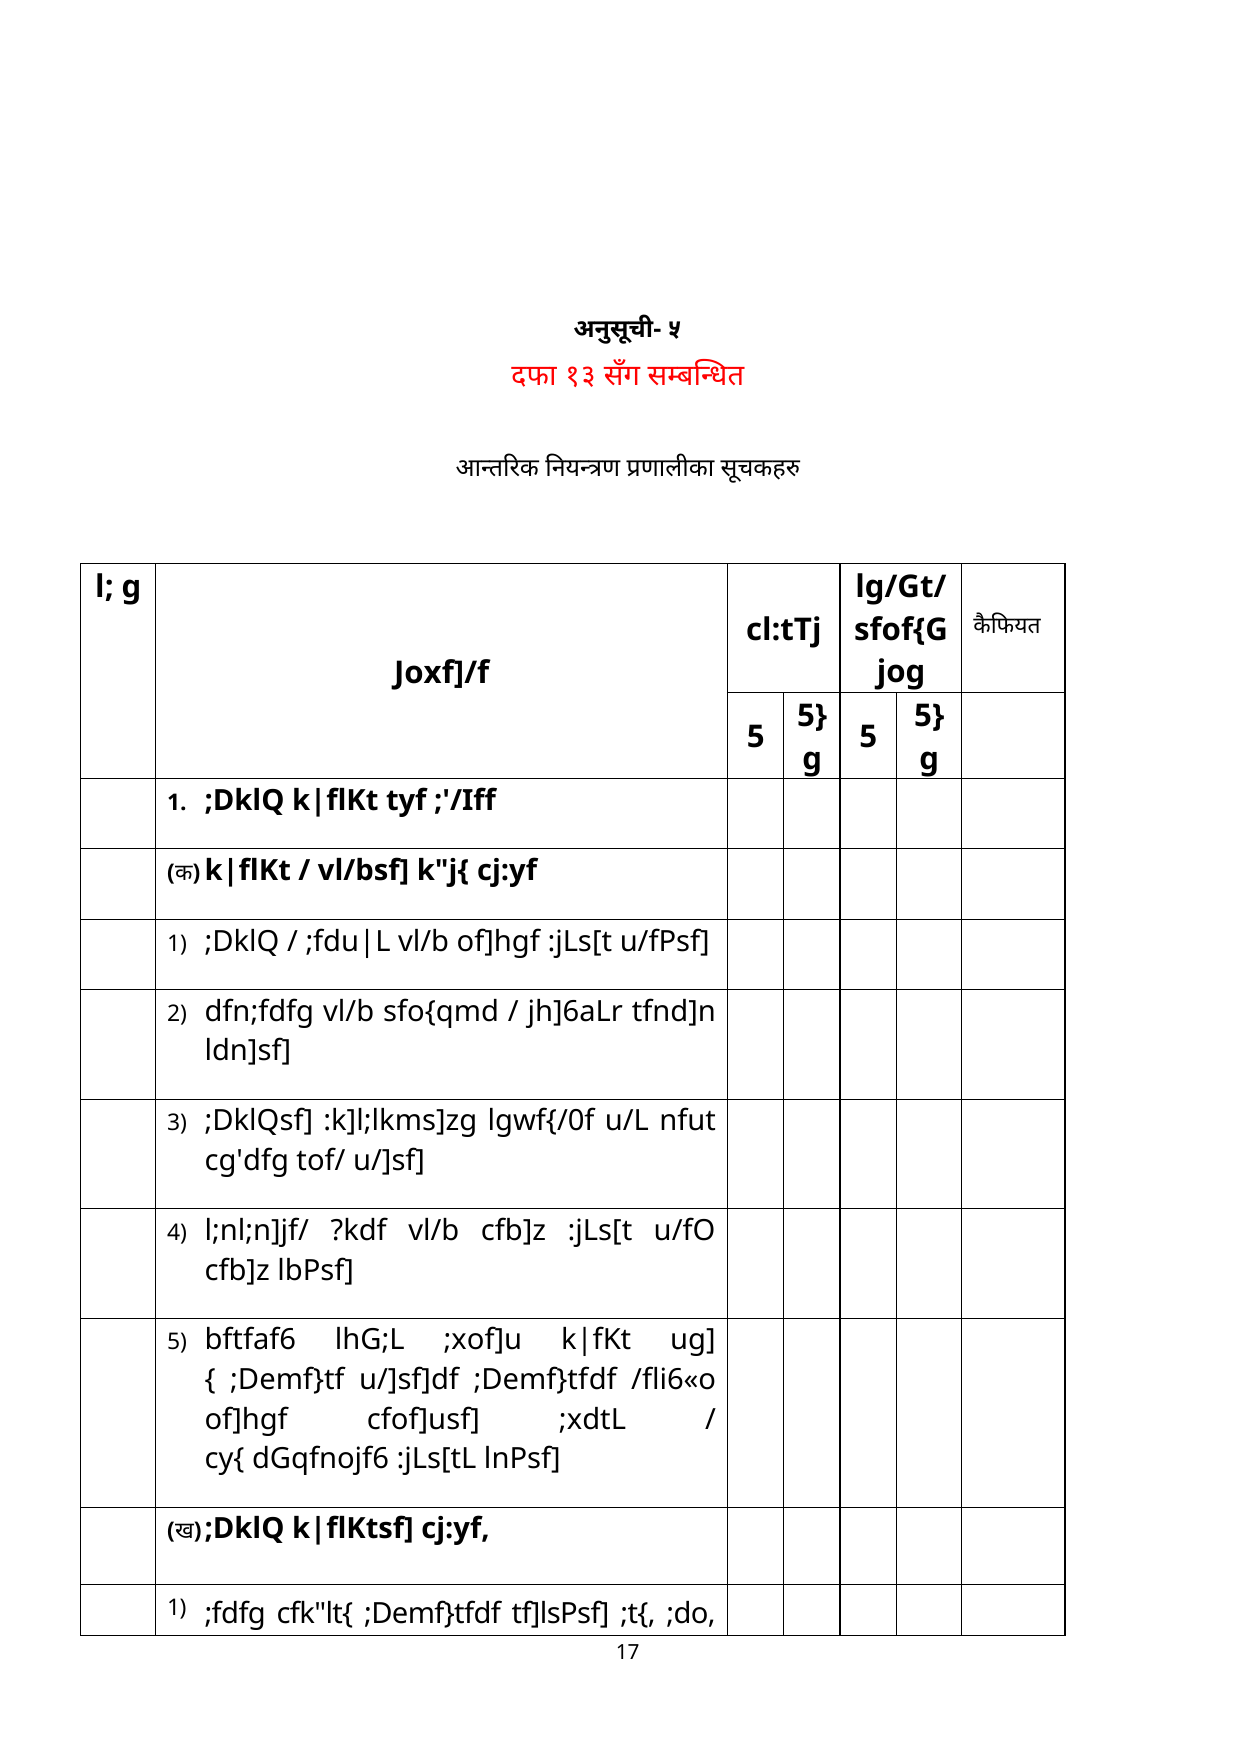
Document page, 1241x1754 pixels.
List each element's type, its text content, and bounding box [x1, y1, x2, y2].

table_cell [784, 1508, 839, 1583]
table_cell [841, 779, 896, 848]
table_cell 5 [841, 693, 896, 778]
table_cell [784, 990, 839, 1098]
table_header कैफियत [962, 564, 1064, 692]
table_cell [728, 1585, 783, 1635]
table_cell [841, 849, 896, 919]
table_cell [784, 849, 839, 919]
table_cell [897, 779, 961, 848]
table_cell 5 [728, 693, 783, 778]
table_cell [841, 1585, 896, 1635]
table_cell [81, 1508, 155, 1583]
table_cell [784, 779, 839, 848]
table_cell [897, 920, 961, 989]
table_cell ;DklQ k|flKt tyf ;'/Iff [156, 779, 727, 848]
table_cell [841, 990, 896, 1098]
table_cell [728, 1209, 783, 1318]
table_header Joxf]/f [156, 564, 727, 778]
table_cell [784, 1100, 839, 1208]
table_cell [962, 990, 1064, 1098]
table_cell [897, 1319, 961, 1507]
text आन्तरिक नियन्त्रण प्रणालीका सूचकहरु [118, 454, 1137, 487]
table_cell ;DklQ / ;fdu|L vl/b of]hgf :jLs[t u/fPsf] [156, 920, 727, 989]
table_cell [897, 1209, 961, 1318]
table_header cl:tTj [728, 564, 839, 692]
table_cell [728, 1100, 783, 1208]
table_cell dfn;fdfg vl/b sfo{qmd / jh]6aLr tfnd]n ldn]sf] [156, 990, 727, 1098]
table_cell [841, 1319, 896, 1507]
table_cell [897, 990, 961, 1098]
text अनुसूची- ५ [118, 310, 1137, 347]
table_cell [962, 920, 1064, 989]
table_cell [728, 990, 783, 1098]
table_cell [784, 920, 839, 989]
table_cell [962, 849, 1064, 919]
table_cell [728, 1508, 783, 1583]
table_cell [728, 779, 783, 848]
table_cell [897, 1508, 961, 1583]
table_cell ;DklQsf] :k]l;lkms]zg lgwf{/0f u/L nfut cg'dfg tof/ u/]sf] [156, 1100, 727, 1208]
table_cell [841, 1508, 896, 1583]
table_cell 5}g [897, 693, 961, 778]
table_cell [841, 1100, 896, 1208]
table_cell [897, 1585, 961, 1635]
table_header lg/Gt/ sfof{Gjog [841, 564, 961, 692]
table_cell [897, 1100, 961, 1208]
table_cell [81, 779, 155, 848]
table_cell [81, 1209, 155, 1318]
table_cell [784, 1585, 839, 1635]
table_cell [728, 920, 783, 989]
table_cell [81, 920, 155, 989]
table_cell ;DklQ k|flKtsf] cj:yf, [156, 1508, 727, 1583]
table_cell [728, 849, 783, 919]
table_cell [81, 1100, 155, 1208]
table_cell [784, 1319, 839, 1507]
table_cell [962, 693, 1064, 778]
table_cell [962, 1209, 1064, 1318]
table_cell [897, 849, 961, 919]
table_cell [962, 1100, 1064, 1208]
text दफा १३ सँग सम्बन्धित [118, 359, 1137, 397]
table_cell 5}g [784, 693, 839, 778]
table_cell [962, 1508, 1064, 1583]
table_cell [841, 920, 896, 989]
table_cell [81, 990, 155, 1098]
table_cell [156, 1585, 727, 1635]
table_cell [81, 849, 155, 919]
table_cell k|flKt / vl/bsf] k"j{ cj:yf [156, 849, 727, 919]
table_cell l;nl;n]jf/ ?kdf vl/b cfb]z :jLs[t u/fO cfb]z lbPsf] [156, 1209, 727, 1318]
table_cell [81, 1585, 155, 1635]
table_cell [841, 1209, 896, 1318]
table_cell [784, 1209, 839, 1318]
table_cell [962, 1585, 1064, 1635]
table_cell bftfaf6 lhG;L ;xof]u k|fKt ug]{ ;Demf}tf u/]sf]df ;Demf}tfdf /fli6«o of]hgf cfof]usf] ;xdtL / cy{ dGqfnojf6 :jLs[tL lnPsf] [156, 1319, 727, 1507]
table_cell [962, 1319, 1064, 1507]
table_header l; g [81, 564, 155, 778]
table_cell [728, 1319, 783, 1507]
table_cell [962, 779, 1064, 848]
table_cell [81, 1319, 155, 1507]
